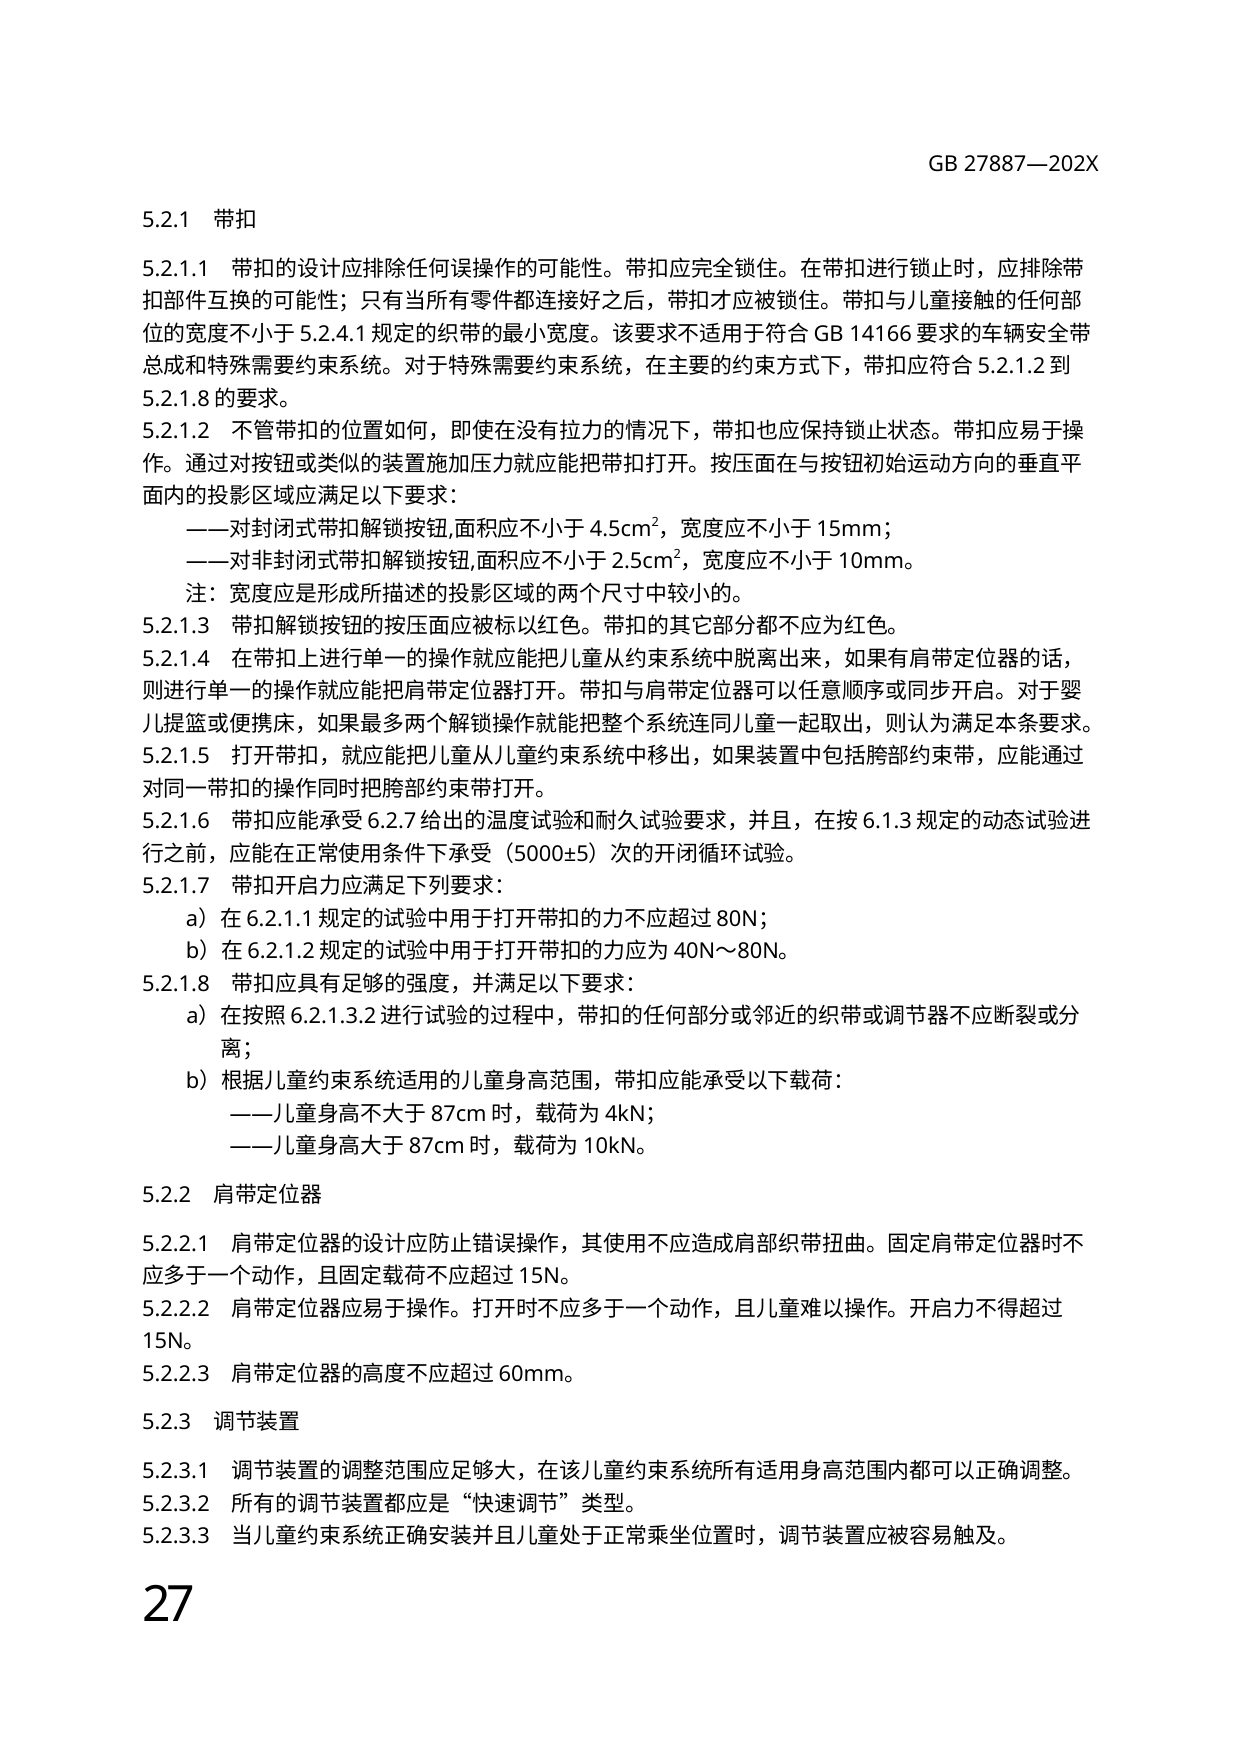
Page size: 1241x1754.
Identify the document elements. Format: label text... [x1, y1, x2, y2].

list ——对非封闭式带扣解锁按钮,面积应不小于2.5cm2，宽度应不小于10mm。 [142, 543, 1098, 575]
text 带扣 [142, 202, 1098, 234]
list b）在6.2.1.2规定的试验中用于打开带扣的力应为40N～80N。 [142, 933, 1098, 965]
text ——儿童身高大于87cm时，载荷为10kN。 [142, 1128, 1098, 1160]
text 所有的调节装置都应是“快速调节”类型。 [142, 1485, 1098, 1518]
text 肩带定位器 [142, 1177, 1098, 1209]
text 不管带扣的位置如何，即使在没有拉力的情况下，带扣也应保持锁止状态。带扣应易于操作。通过对按钮或类似的装置施加压力就应能把带扣打开。按压面在与按钮初始运动方向的垂直平面内的投影区域应满足以下要求： [142, 413, 1098, 510]
list ——对封闭式带扣解锁按钮,面积应不小于4.5cm2，宽度应不小于15mm； [142, 510, 1098, 543]
text 带扣解锁按钮的按压面应被标以红色。带扣的其它部分都不应为红色。 [142, 608, 1098, 640]
list 注：宽度应是形成所描述的投影区域的两个尺寸中较小的。 [142, 575, 1098, 608]
list b）根据儿童约束系统适用的儿童身高范围，带扣应能承受以下载荷： [142, 1063, 1098, 1095]
list a）在按照6.2.1.3.2进行试验的过程中，带扣的任何部分或邻近的织带或调节器不应断裂或分离； [186, 998, 1098, 1063]
text ——儿童身高不大于87cm时，载荷为4kN； [142, 1095, 1098, 1128]
text 带扣开启力应满足下列要求： [142, 868, 1098, 900]
text 在带扣上进行单一的操作就应能把儿童从约束系统中脱离出来，如果有肩带定位器的话，则进行单一的操作就应能把肩带定位器打开。带扣与肩带定位器可以任意顺序或同步开启。对于婴儿提篮或便携床，如果最多两个解锁操作就能把整个系统连同儿童一起取出，则认为满足本条要求。 [142, 640, 1098, 738]
text 肩带定位器的高度不应超过60mm。 [142, 1355, 1098, 1388]
text 肩带定位器的设计应防止错误操作，其使用不应造成肩部织带扭曲。固定肩带定位器时不应多于一个动作，且固定载荷不应超过15N。 [142, 1225, 1098, 1290]
text 带扣应能承受6.2.7给出的温度试验和耐久试验要求，并且，在按6.1.3规定的动态试验进行之前，应能在正常使用条件下承受（5000±5）次的开闭循环试验。 [142, 803, 1098, 868]
text 调节装置的调整范围应足够大，在该儿童约束系统所有适用身高范围内都可以正确调整。 [142, 1453, 1098, 1485]
text 打开带扣，就应能把儿童从儿童约束系统中移出，如果装置中包括胯部约束带，应能通过对同一带扣的操作同时把胯部约束带打开。 [142, 738, 1098, 803]
text 调节装置 [142, 1404, 1098, 1437]
text 带扣应具有足够的强度，并满足以下要求： [142, 965, 1098, 998]
list a）在6.2.1.1规定的试验中用于打开带扣的力不应超过80N； [142, 900, 1098, 933]
text 带扣的设计应排除任何误操作的可能性。带扣应完全锁住。在带扣进行锁止时，应排除带扣部件互换的可能性；只有当所有零件都连接好之后，带扣才应被锁住。带扣与儿童接触的任何部位的宽度不小于5.2.4.1规定的织带的最小宽度。该要求不适用于符合GB 14166要求的车辆安全带总成和特殊需要约束系统。对于特殊需要约束系统，在主要的约束方式下，带扣应符合5.2.1.2到5.2.1.8的要求。 [142, 250, 1098, 413]
text 当儿童约束系统正确安装并且儿童处于正常乘坐位置时，调节装置应被容易触及。 [142, 1518, 1098, 1550]
text 肩带定位器应易于操作。打开时不应多于一个动作，且儿童难以操作。开启力不得超过15N。 [142, 1290, 1098, 1355]
